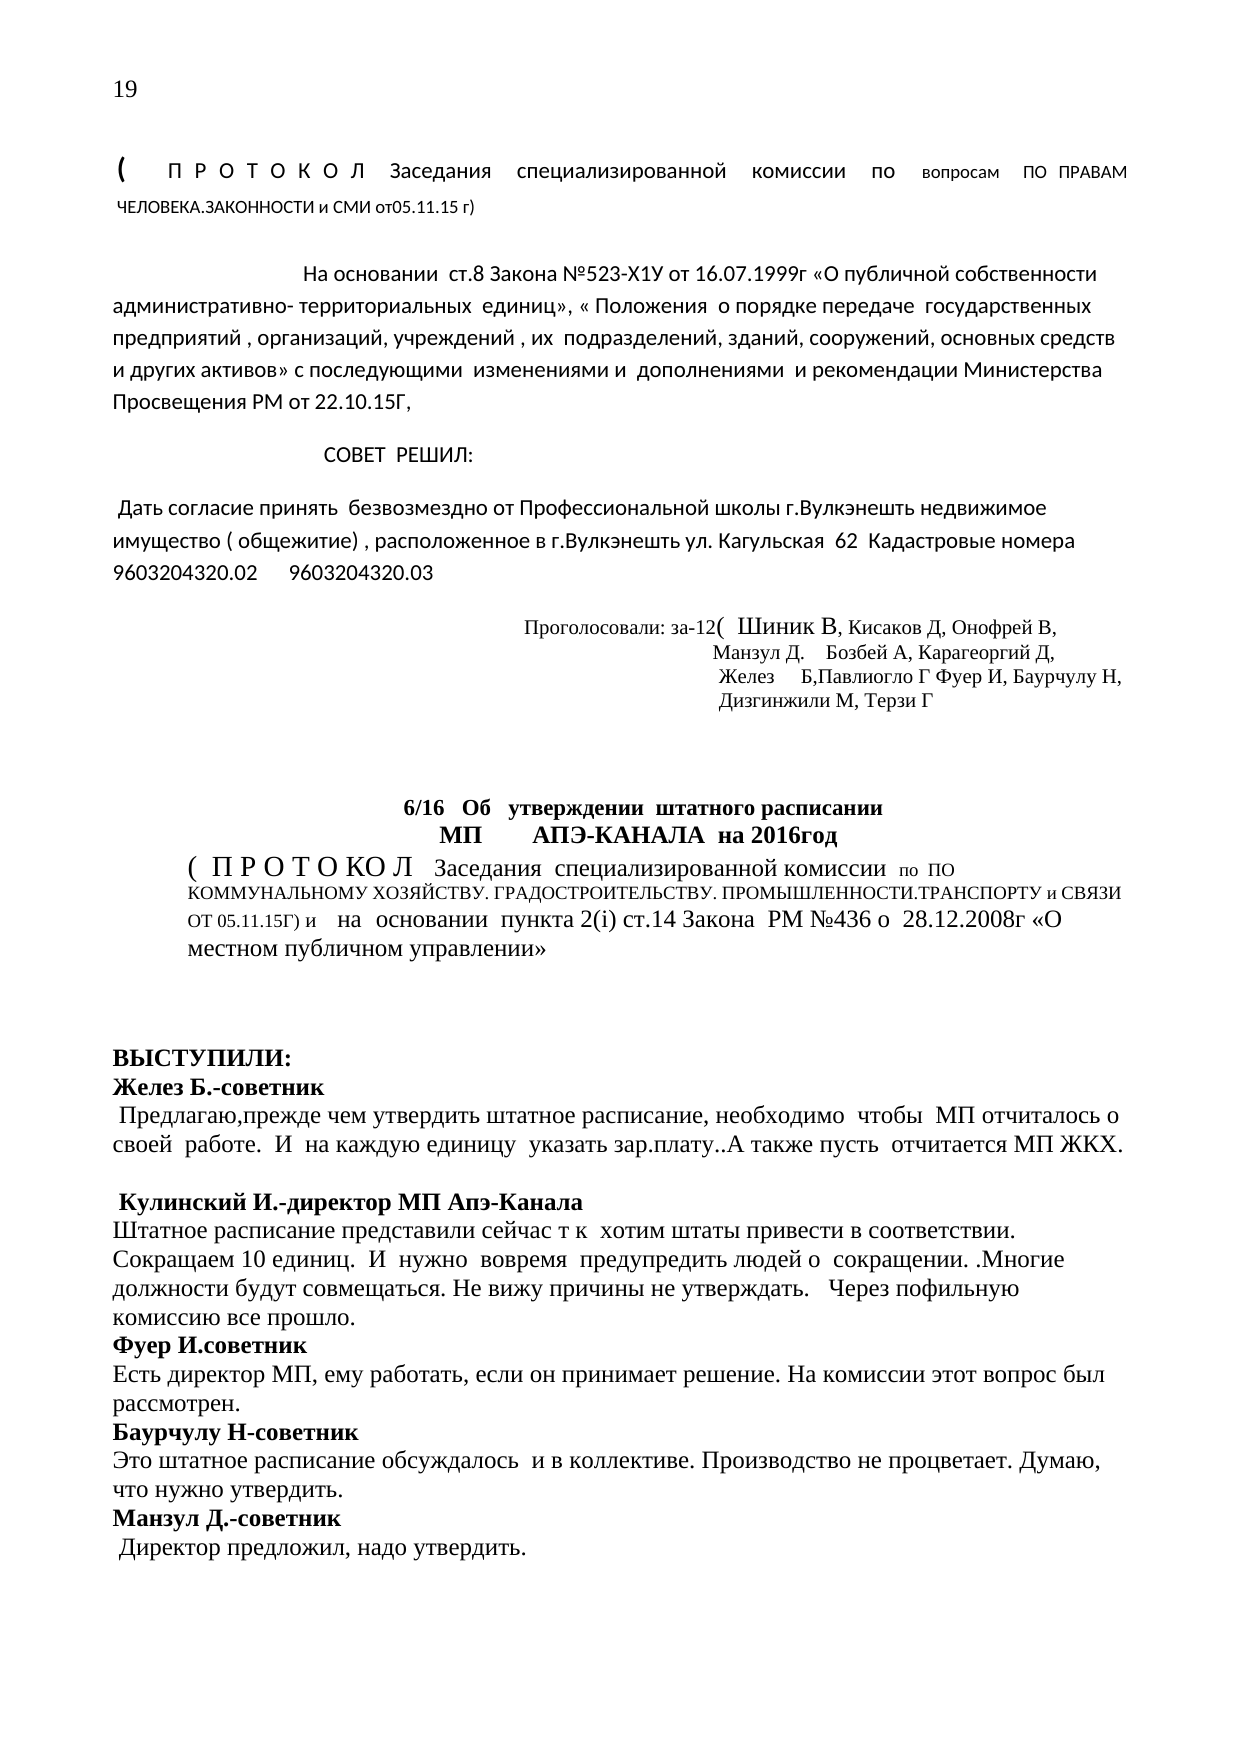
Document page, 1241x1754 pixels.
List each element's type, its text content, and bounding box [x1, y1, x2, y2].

text Кулинский И.-директор МП Апэ-Канала [112, 1187, 1128, 1215]
text Проголосовали: за-12( Шиник В, Кисаков Д, Онофрей В, [150, 611, 1128, 640]
text Манзул Д.-советник [112, 1503, 1128, 1532]
text Дизгинжили М, Терзи Г [187, 688, 1128, 712]
text 6/16 Об утверждении штатного расписании [112, 794, 1128, 820]
text Манзул Д. Бозбей А, Карагеоргий Д, [150, 640, 1128, 664]
text Желез Б,Павлиогло Г Фуер И, Баурчулу Н, [187, 664, 1128, 688]
text Директор предложил, надо утвердить. [112, 1532, 1128, 1560]
text Предлагаю,прежде чем утвердить штатное расписание, необходимо чтобы МП отчиталось о своей работе. И на каждую единицу указать зар.плату..А также пусть отчитается МП ЖКХ. [112, 1100, 1128, 1158]
text ВЫСТУПИЛИ: [112, 1043, 1128, 1072]
text ( П Р О Т О К О Л Заседания специализированной комиссии по вопросам ПО ПРАВАМ ЧЕЛОВЕКА.ЗАКОННОСТИ и СМИ от05.11.15 г) [117, 150, 1128, 221]
text СОВЕТ РЕШИЛ: [112, 441, 1128, 468]
text Фуер И.советник [112, 1330, 1128, 1359]
text МП АПЭ-КАНАЛА на 2016год [112, 820, 1128, 849]
text На основании ст.8 Закона №523-Х1У от 16.07.1999г «О публичной собственности административно- территориальных единиц», « Положения о порядке передаче государственных предприятий , организаций, учреждений , их подразделений, зданий, сооружений, основных средств и других активов» с последующими изменениями и дополнениями и рекомендации Министерства Просвещения РМ от 22.10.15Г, [112, 259, 1128, 416]
text Это штатное расписание обсуждалось и в коллективе. Производство не процветает. Думаю, что нужно утвердить. [112, 1445, 1128, 1503]
text Желез Б.-советник [112, 1072, 1128, 1100]
text Дать согласие принять безвозмездно от Профессиональной школы г.Вулкэнешть недвижимое имущество ( общежитие) , расположенное в г.Вулкэнешть ул. Кагульская 62 Кадастровые номера 9603204320.02 9603204320.03 [112, 493, 1128, 586]
text ( П Р О Т О КО Л Заседания специализированной комиссии по ПО КОММУНАЛЬНОМУ ХОЗЯЙСТВУ. ГРАДОСТРОИТЕЛЬСТВУ. ПРОМЫШЛЕННОСТИ.ТРАНСПОРТУ и СВЯЗИ ОТ 05.11.15Г) и на основании пункта 2(i) ст.14 Закона РМ №436 о 28.12.2008г «О местном публичном управлении» [187, 849, 1128, 961]
text Баурчулу Н-советник [112, 1417, 1128, 1445]
text Штатное расписание представили сейчас т к хотим штаты привести в соответствии. Сокращаем 10 единиц. И нужно вовремя предупредить людей о сокращении. .Многие должности будут совмещаться. Не вижу причины не утверждать. Через пофильную комиссию все прошло. [112, 1215, 1128, 1330]
text Есть директор МП, ему работать, если он принимает решение. На комиссии этот вопрос был рассмотрен. [112, 1359, 1128, 1417]
